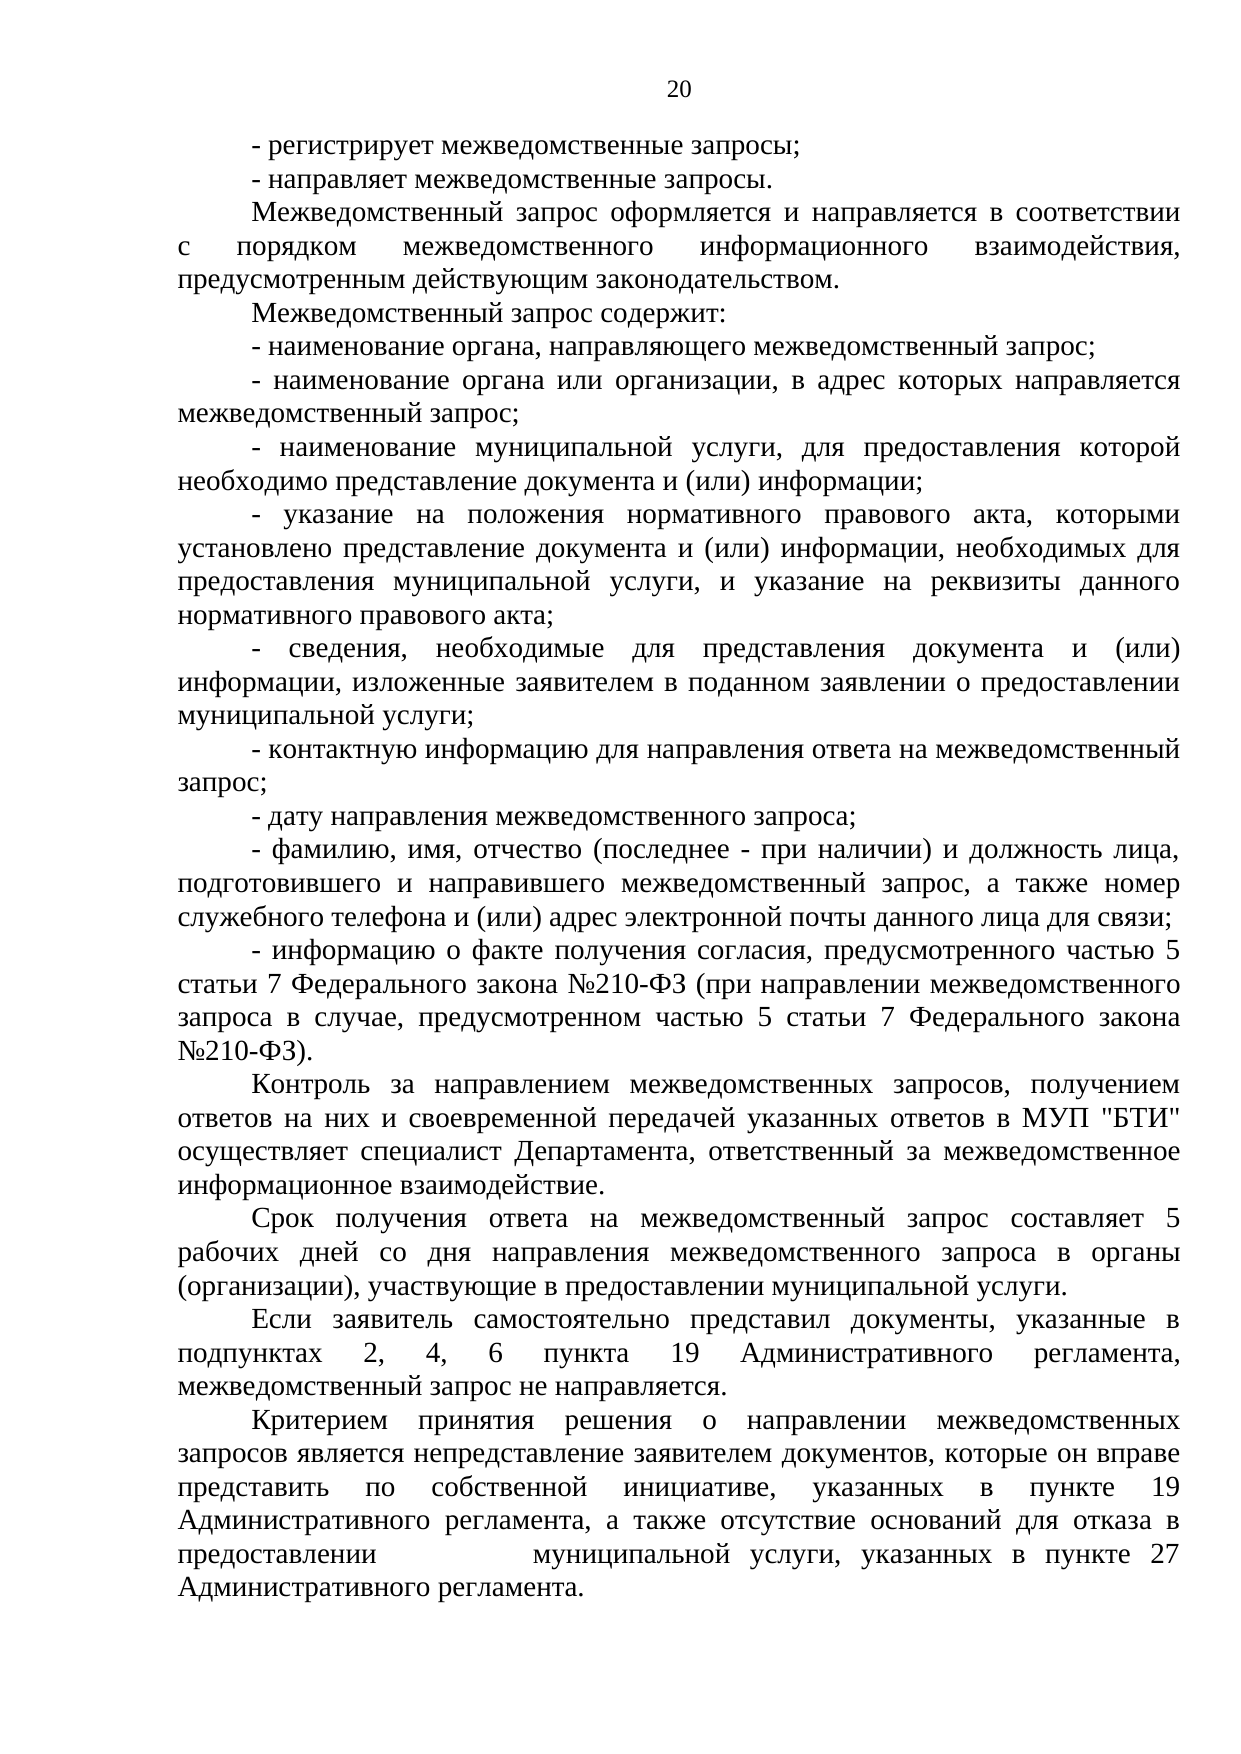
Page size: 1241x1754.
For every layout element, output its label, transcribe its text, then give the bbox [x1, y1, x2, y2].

text Критерием принятия решения о направлении межведомственных запросов является непредставление заявителем документов, которые он вправе представить по собственной инициативе, указанных в пункте 19 Административного регламента, а также отсутствие оснований для отказа в предоставлении муниципальной услуги, указанных в пункте 27 Административного регламента. [177, 1402, 1181, 1603]
text Межведомственный запрос оформляется и направляется в соответствии с порядком межведомственного информационного взаимодействия, предусмотренным действующим законодательством. [177, 194, 1181, 295]
text - фамилию, имя, отчество (последнее - при наличии) и должность лица, подготовившего и направившего межведомственный запрос, а также номер служебного телефона и (или) адрес электронной почты данного лица для связи; [177, 832, 1181, 932]
text - указание на положения нормативного правового акта, которыми установлено представление документа и (или) информации, необходимых для предоставления муниципальной услуги, и указание на реквизиты данного нормативного правового акта; [177, 496, 1181, 630]
text Если заявитель самостоятельно представил документы, указанные в подпунктах 2, 4, 6 пункта 19 Административного регламента, межведомственный запрос не направляется. [177, 1301, 1181, 1402]
text Контроль за направлением межведомственных запросов, получением ответов на них и своевременной передачей указанных ответов в МУП "БТИ" осуществляет специалист Департамента, ответственный за межведомственное информационное взаимодействие. [177, 1066, 1181, 1201]
text - дату направления межведомственного запроса; [177, 798, 1181, 832]
text - регистрирует межведомственные запросы; [177, 127, 1181, 161]
text - направляет межведомственные запросы. [177, 161, 1181, 194]
text - наименование органа, направляющего межведомственный запрос; [177, 328, 1181, 362]
text - наименование органа или организации, в адрес которых направляется межведомственный запрос; [177, 362, 1181, 429]
text - наименование муниципальной услуги, для предоставления которой необходимо представление документа и (или) информации; [177, 429, 1181, 496]
text Срок получения ответа на межведомственный запрос составляет 5 рабочих дней со дня направления межведомственного запроса в органы (организации), участвующие в предоставлении муниципальной услуги. [177, 1201, 1181, 1301]
text - контактную информацию для направления ответа на межведомственный запрос; [177, 731, 1181, 798]
text - информацию о факте получения согласия, предусмотренного частью 5 статьи 7 Федерального закона №210-ФЗ (при направлении межведомственного запроса в случае, предусмотренном частью 5 статьи 7 Федерального закона №210-ФЗ). [177, 932, 1181, 1066]
text - сведения, необходимые для представления документа и (или) информации, изложенные заявителем в поданном заявлении о предоставлении муниципальной услуги; [177, 630, 1181, 731]
text Межведомственный запрос содержит: [177, 295, 1181, 328]
